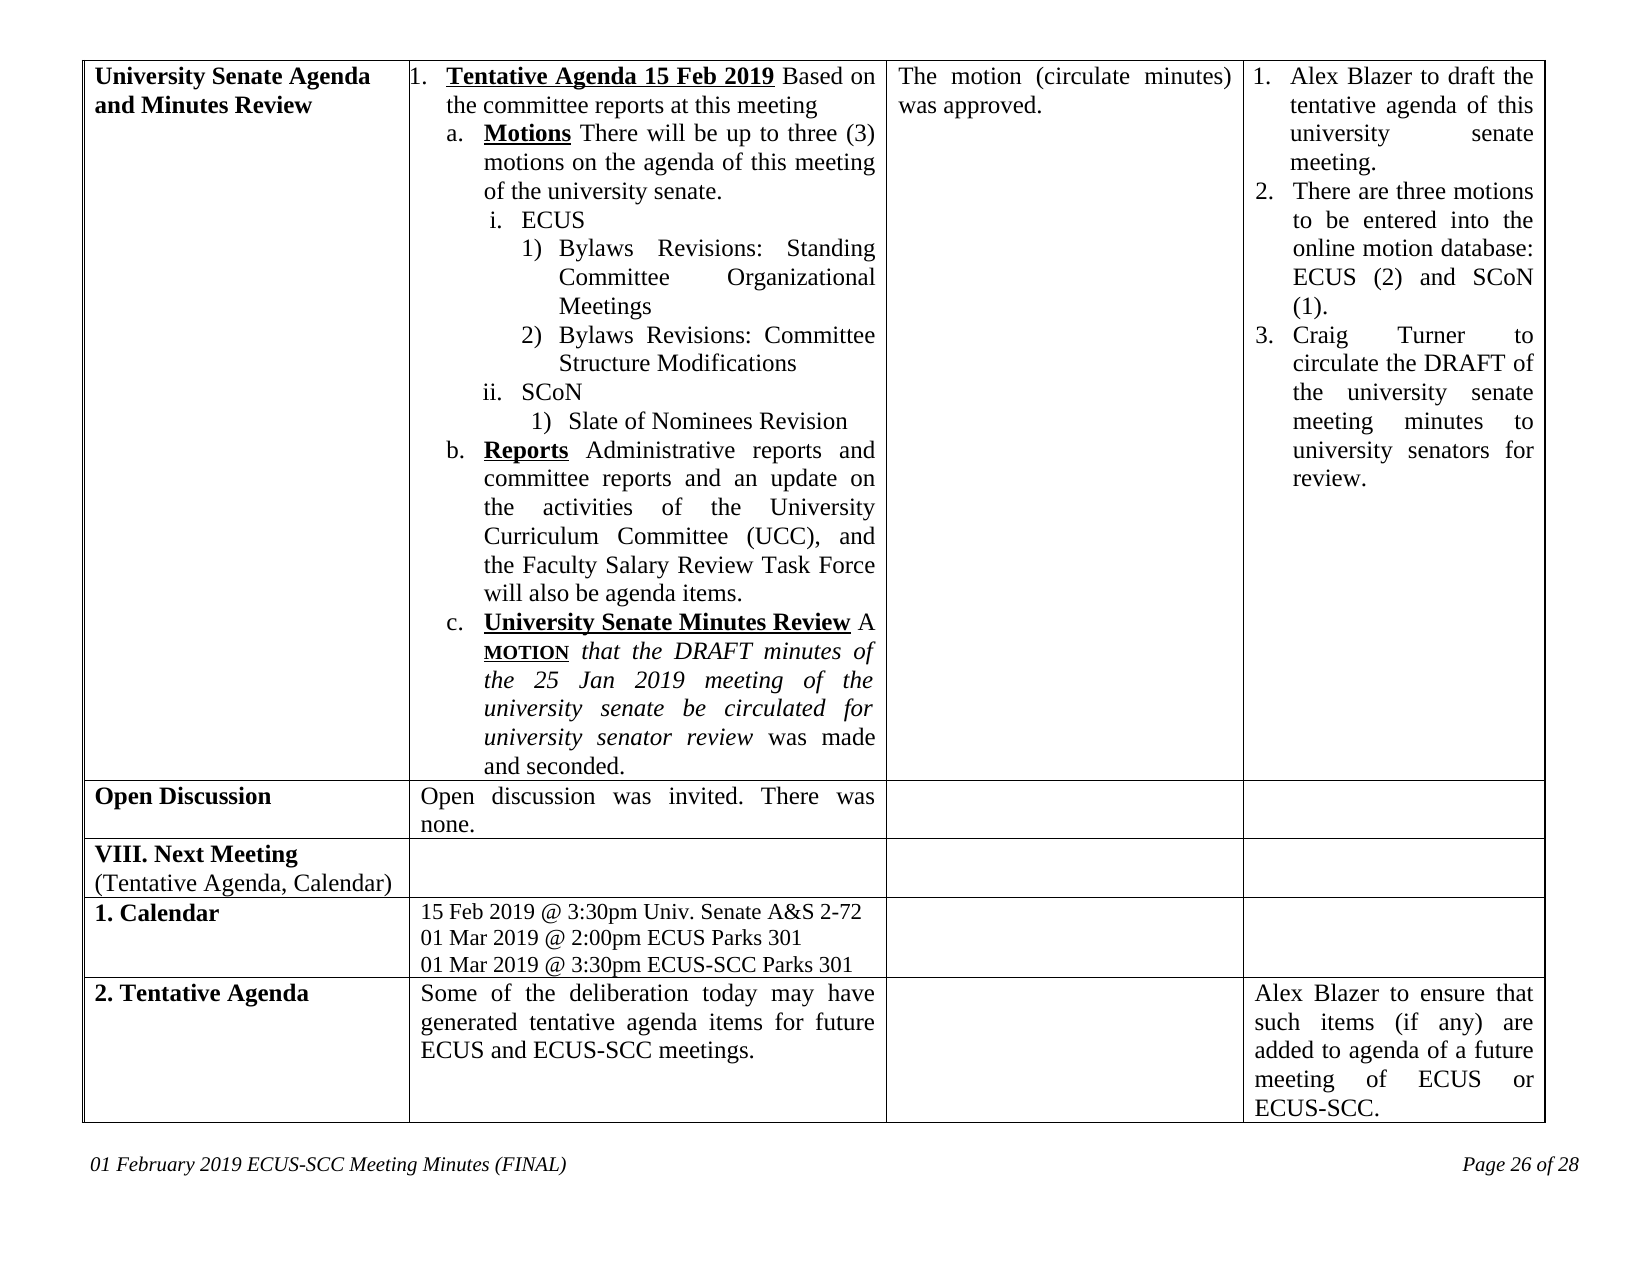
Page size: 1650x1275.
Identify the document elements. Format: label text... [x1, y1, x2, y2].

table_cell 1. Calendar [85, 898, 409, 977]
table_cell Alex Blazer to draft the tentative agenda of this university senate meeting. There are three motions to be entered into the online motion database: ECUS (2) and SCoN (1). Craig Turner to circulate the DRAFT of the university senate meeting minutes to university senators for review. [1244, 61, 1544, 780]
table_cell Open discussion was invited. There was none. [410, 781, 886, 838]
table_cell [887, 839, 1243, 897]
table_cell Open Discussion [85, 781, 409, 838]
table_cell VIII. Next Meeting (Tentative Agenda, Calendar) [85, 839, 409, 897]
table_cell Alex Blazer to ensure that such items (if any) are added to agenda of a future meeting of ECUS or ECUS-SCC. [1244, 978, 1544, 1122]
table_cell [410, 839, 886, 897]
table_cell [1244, 781, 1544, 838]
table_cell Some of the deliberation today may have generated tentative agenda items for future ECUS and ECUS-SCC meetings. [410, 978, 886, 1122]
table_cell [1244, 898, 1544, 977]
table_cell The motion (circulate minutes) was approved. [887, 61, 1243, 780]
table_cell [887, 898, 1243, 977]
table_cell 15 Feb 2019 @ 3:30pm Univ. Senate A&S 2-72 01 Mar 2019 @ 2:00pm ECUS Parks 301 01 Mar 2019 @ 3:30pm ECUS-SCC Parks 301 [410, 898, 886, 977]
table_cell [887, 781, 1243, 838]
table_cell Tentative Agenda 15 Feb 2019 Based on the committee reports at this meeting Motions There will be up to three (3) motions on the agenda of this meeting of the university senate. ECUS Bylaws Revisions: Standing Committee Organizational Meetings Bylaws Revisions: Committee Structure Modifications SCoN Slate of Nominees Revision Reports Administrative reports and committee reports and an update on the activities of the University Curriculum Committee (UCC), and the Faculty Salary Review Task Force will also be agenda items. University Senate Minutes Review A motion that the DRAFT minutes of the 25 Jan 2019 meeting of the university senate be circulated for university senator review was made and seconded. [410, 61, 886, 780]
table_cell [1244, 839, 1544, 897]
table_cell 2. Tentative Agenda [85, 978, 409, 1122]
table_cell [887, 978, 1243, 1122]
table_cell University Senate Agenda and Minutes Review [85, 61, 409, 780]
